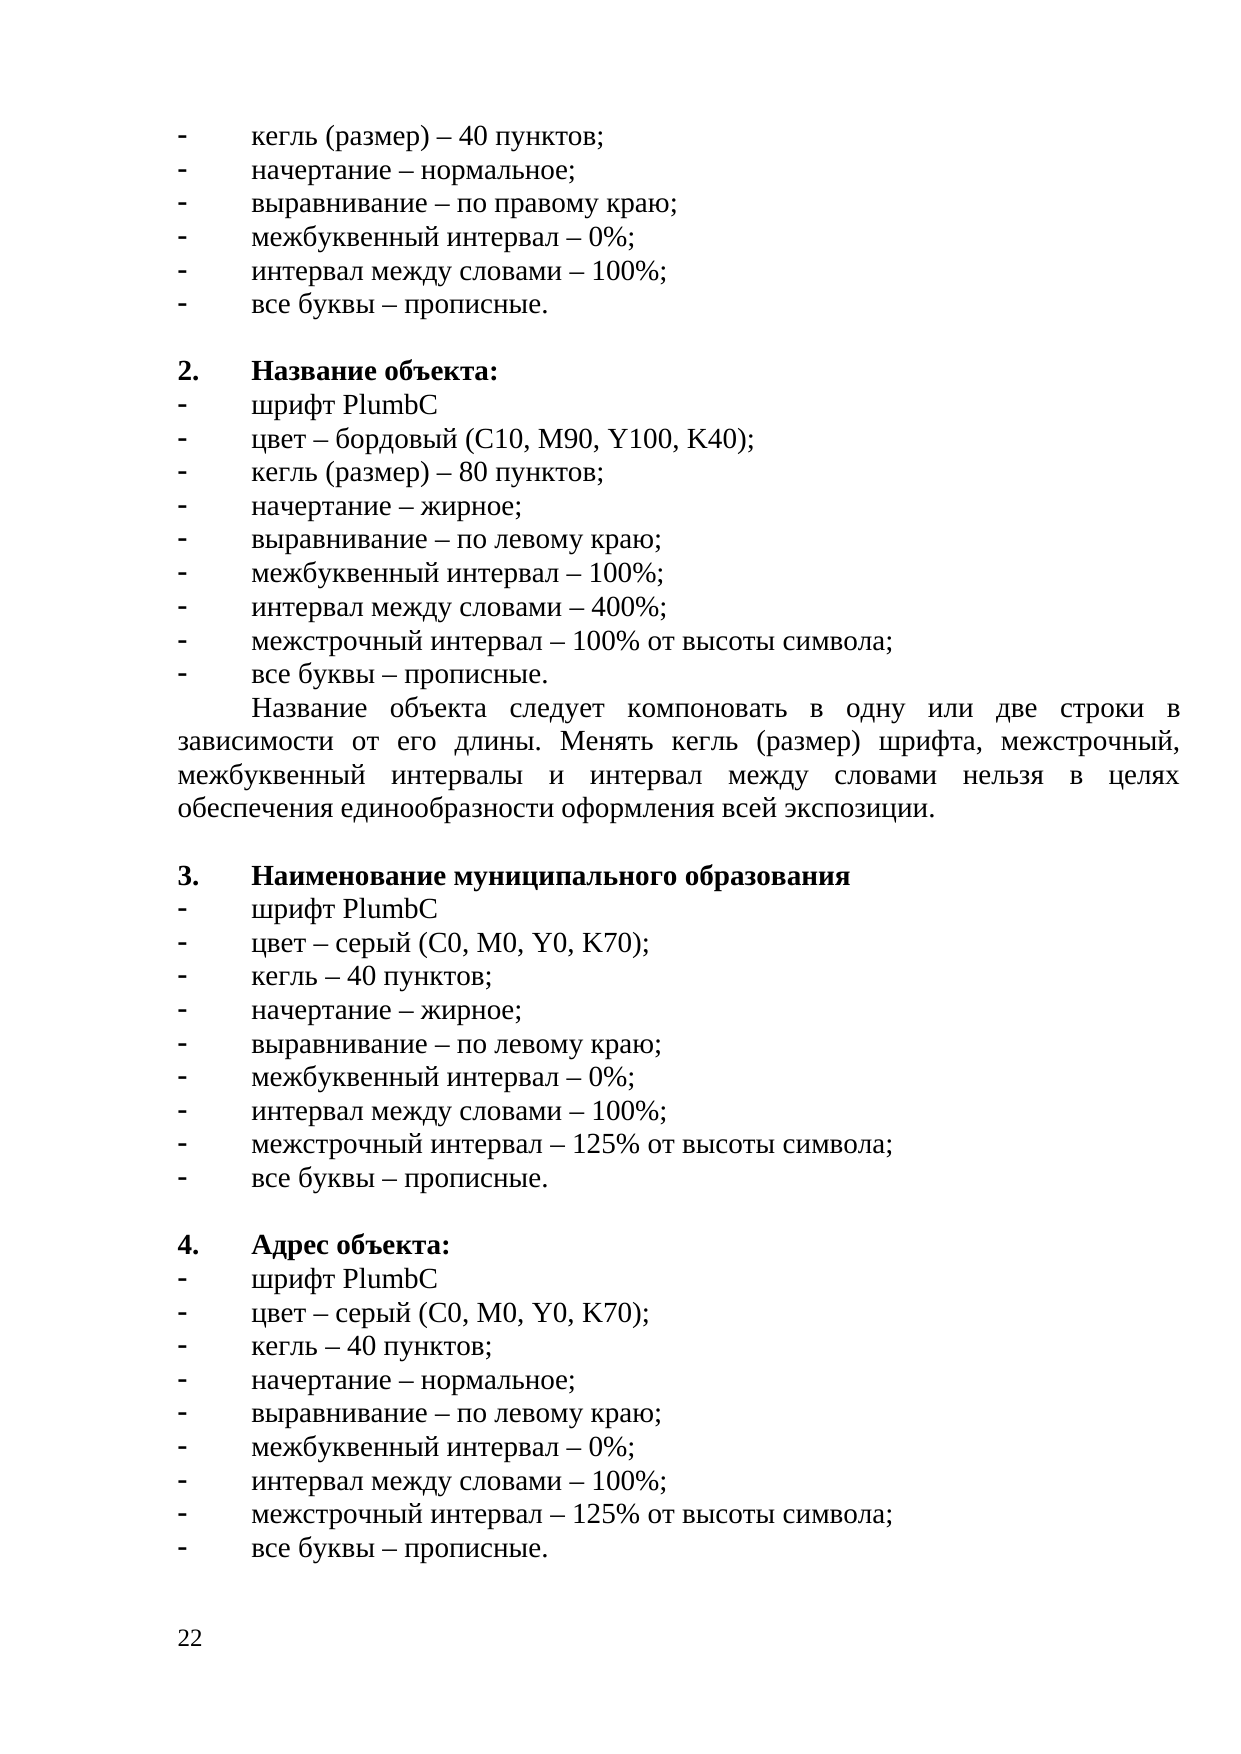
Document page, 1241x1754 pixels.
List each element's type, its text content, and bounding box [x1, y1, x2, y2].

list межстрочный интервал – 125% от высоты символа; [177, 1127, 1181, 1160]
list выравнивание – по левому краю; [177, 1026, 1181, 1059]
list цвет – серый (C0, M0, Y0, K70); [177, 925, 1181, 958]
list выравнивание – по левому краю; [177, 1396, 1181, 1429]
list начертание – нормальное; [177, 152, 1181, 185]
list кегль – 40 пунктов; [177, 958, 1181, 992]
list интервал между словами – 100%; [177, 1463, 1181, 1497]
list цвет – серый (C0, M0, Y0, K70); [177, 1295, 1181, 1328]
list все буквы – прописные. [177, 1160, 1181, 1194]
list Наименование муниципального образования [177, 858, 1181, 891]
list межбуквенный интервал – 100%; [177, 555, 1181, 589]
list межбуквенный интервал – 0%; [177, 1429, 1181, 1463]
list межбуквенный интервал – 0%; [177, 1059, 1181, 1093]
list интервал между словами – 400%; [177, 589, 1181, 623]
list все буквы – прописные. [177, 1530, 1181, 1564]
list выравнивание – по правому краю; [177, 185, 1181, 219]
list кегль (размер) – 80 пунктов; [177, 454, 1181, 488]
list начертание – нормальное; [177, 1362, 1181, 1396]
list цвет – бордовый (C10, M90, Y100, K40); [177, 421, 1181, 454]
list Название объекта: [177, 353, 1181, 387]
list интервал между словами – 100%; [177, 253, 1181, 286]
text Название объекта следует компоновать в одну или две строки в зависимости от его длины. Менять кегль (размер) шрифта, межстрочный, межбуквенный интервалы и интервал между словами нельзя в целях обеспечения единообразности оформления всей экспозиции. [177, 690, 1181, 824]
list интервал между словами – 100%; [177, 1093, 1181, 1127]
list выравнивание – по левому краю; [177, 522, 1181, 555]
list все буквы – прописные. [177, 656, 1181, 690]
list Адрес объекта: [177, 1227, 1181, 1261]
list межстрочный интервал – 125% от высоты символа; [177, 1497, 1181, 1530]
list начертание – жирное; [177, 488, 1181, 522]
list межбуквенный интервал – 0%; [177, 219, 1181, 253]
list все буквы – прописные. [177, 286, 1181, 320]
list шрифт PlumbC [177, 1261, 1181, 1295]
list кегль – 40 пунктов; [177, 1328, 1181, 1362]
list начертание – жирное; [177, 992, 1181, 1026]
list кегль (размер) – 40 пунктов; [177, 118, 1181, 152]
list межстрочный интервал – 100% от высоты символа; [177, 623, 1181, 656]
list шрифт PlumbC [177, 387, 1181, 421]
list шрифт PlumbC [177, 891, 1181, 925]
